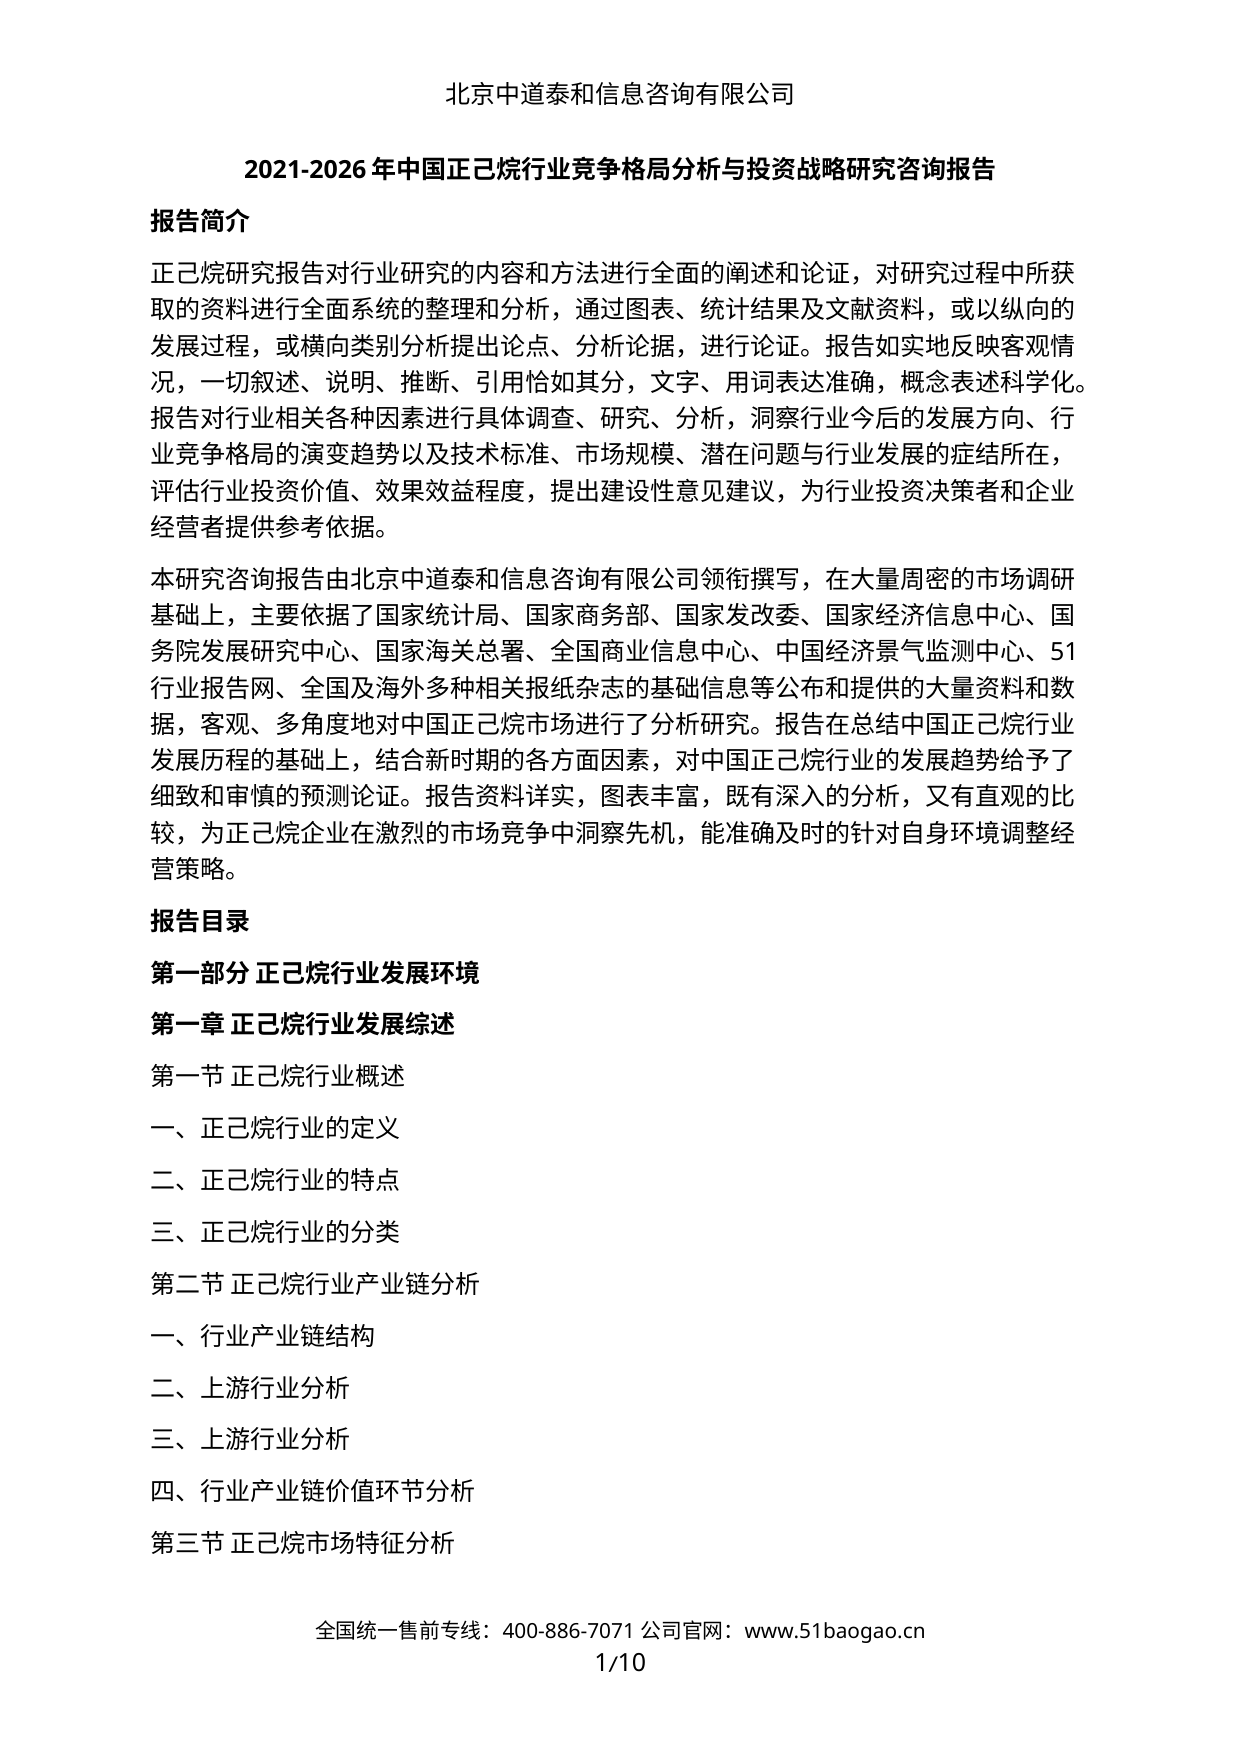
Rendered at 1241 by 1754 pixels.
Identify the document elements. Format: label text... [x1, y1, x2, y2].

text 第三节 正己烷市场特征分析 [150, 1524, 1090, 1560]
text 三、正己烷行业的分类 [150, 1212, 1090, 1249]
text 第二节 正己烷行业产业链分析 [150, 1264, 1090, 1301]
text 二、上游行业分析 [150, 1368, 1090, 1404]
text 一、正己烷行业的定义 [150, 1109, 1090, 1145]
text 第一章 正己烷行业发展综述 [150, 1005, 1090, 1041]
text 三、上游行业分析 [150, 1420, 1090, 1456]
text 正己烷研究报告对行业研究的内容和方法进行全面的阐述和论证，对研究过程中所获取的资料进行全面系统的整理和分析，通过图表、统计结果及文献资料，或以纵向的发展过程，或横向类别分析提出论点、分析论据，进行论证。报告如实地反映客观情况，一切叙述、说明、推断、引用恰如其分，文字、用词表达准确，概念表述科学化。报告对行业相关各种因素进行具体调查、研究、分析，洞察行业今后的发展方向、行业竞争格局的演变趋势以及技术标准、市场规模、潜在问题与行业发展的症结所在，评估行业投资价值、效果效益程度，提出建设性意见建议，为行业投资决策者和企业经营者提供参考依据。 [150, 254, 1090, 544]
text 2021-2026年中国正己烷行业竞争格局分析与投资战略研究咨询报告 [150, 150, 1090, 186]
text 本研究咨询报告由北京中道泰和信息咨询有限公司领衔撰写，在大量周密的市场调研基础上，主要依据了国家统计局、国家商务部、国家发改委、国家经济信息中心、国务院发展研究中心、国家海关总署、全国商业信息中心、中国经济景气监测中心、51行业报告网、全国及海外多种相关报纸杂志的基础信息等公布和提供的大量资料和数据，客观、多角度地对中国正己烷市场进行了分析研究。报告在总结中国正己烷行业发展历程的基础上，结合新时期的各方面因素，对中国正己烷行业的发展趋势给予了细致和审慎的预测论证。报告资料详实，图表丰富，既有深入的分析，又有直观的比较，为正己烷企业在激烈的市场竞争中洞察先机，能准确及时的针对自身环境调整经营策略。 [150, 559, 1090, 886]
text 四、行业产业链价值环节分析 [150, 1472, 1090, 1508]
text 报告目录 [150, 901, 1090, 937]
text 第一节 正己烷行业概述 [150, 1057, 1090, 1093]
text 报告简介 [150, 202, 1090, 238]
text 二、正己烷行业的特点 [150, 1161, 1090, 1197]
text 一、行业产业链结构 [150, 1316, 1090, 1352]
text 第一部分 正己烷行业发展环境 [150, 953, 1090, 989]
